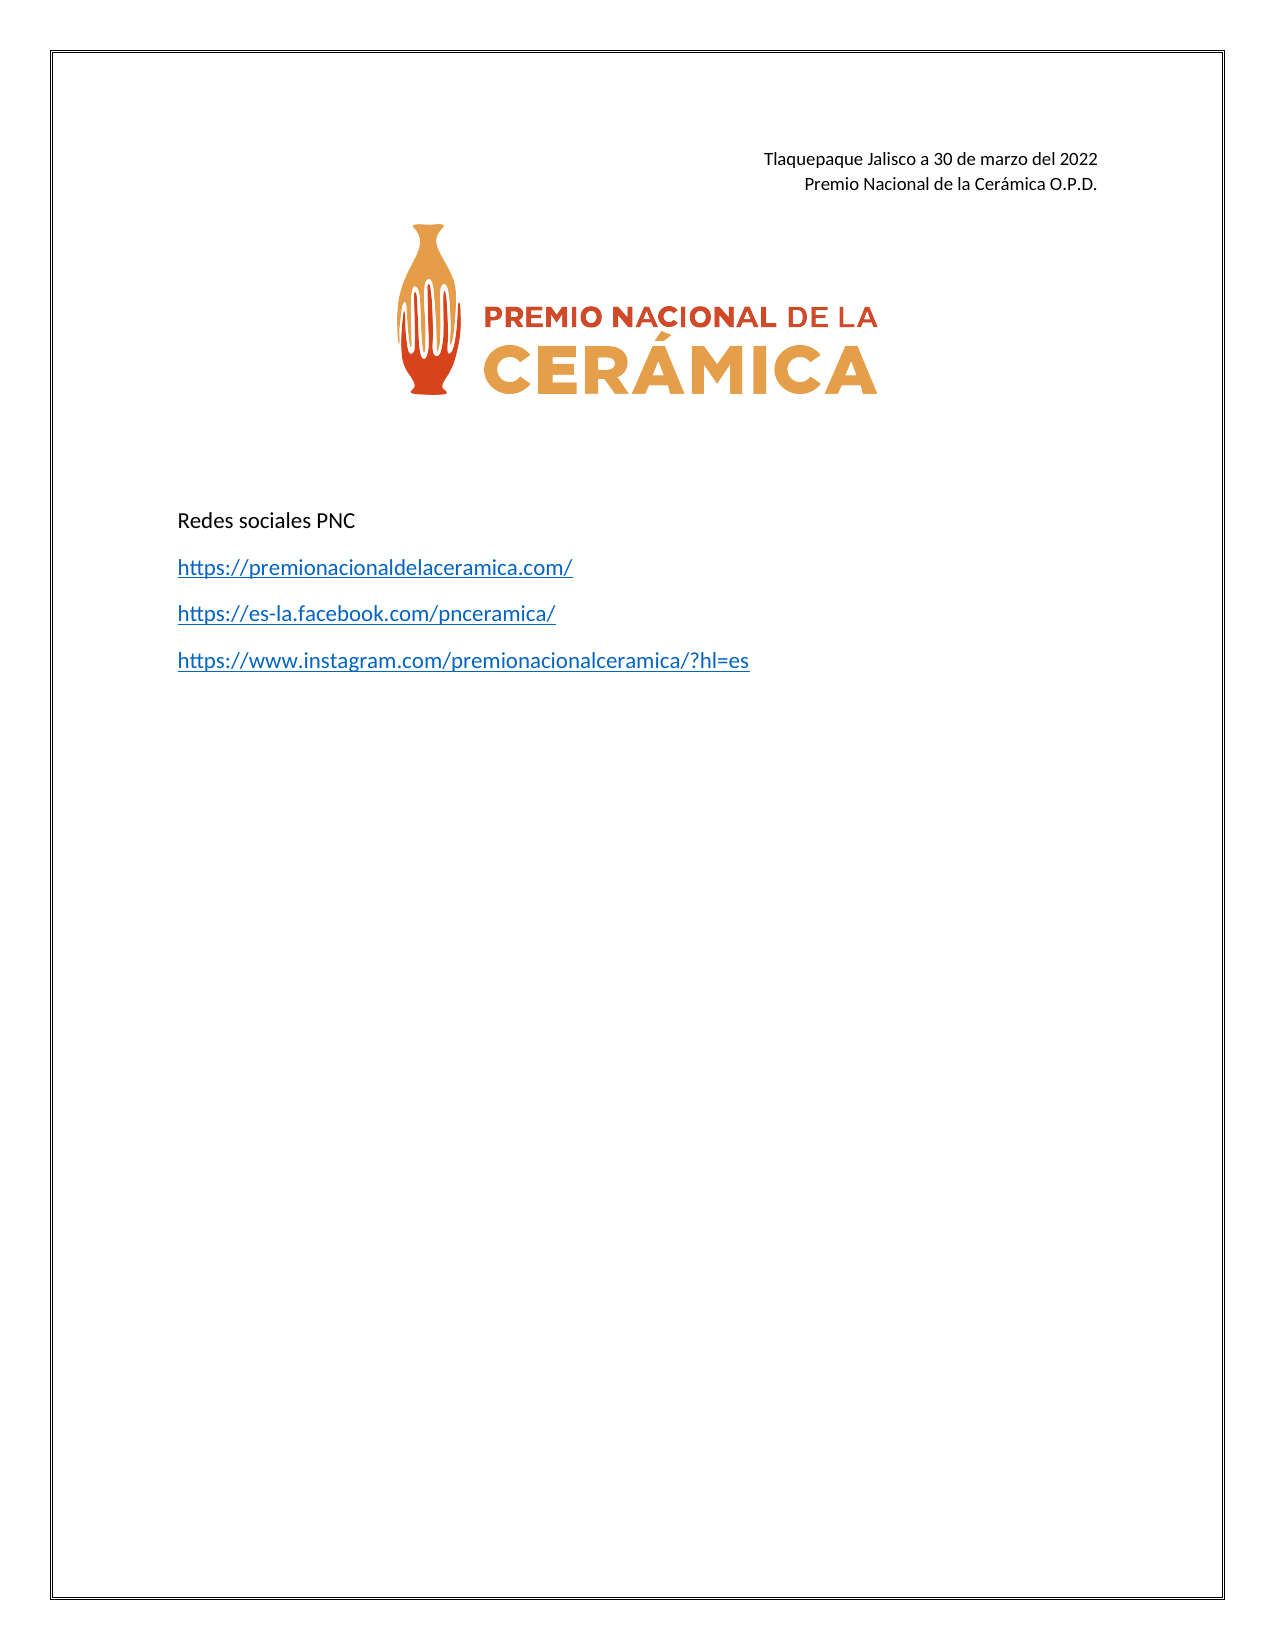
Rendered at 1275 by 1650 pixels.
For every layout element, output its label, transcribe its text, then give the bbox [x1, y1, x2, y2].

text https://es-la.facebook.com/pnceramica/ [177, 599, 1098, 627]
text Tlaquepaque Jalisco a 30 de marzo del 2022 [177, 148, 1098, 171]
text https://premionacionaldelaceramica.com/ [177, 553, 1098, 581]
text https://www.instagram.com/premionacionalceramica/?hl=es [177, 646, 1098, 674]
text Redes sociales PNC [177, 506, 1098, 534]
picture [397, 224, 878, 395]
text Premio Nacional de la Cerámica O.P.D. [177, 172, 1098, 195]
